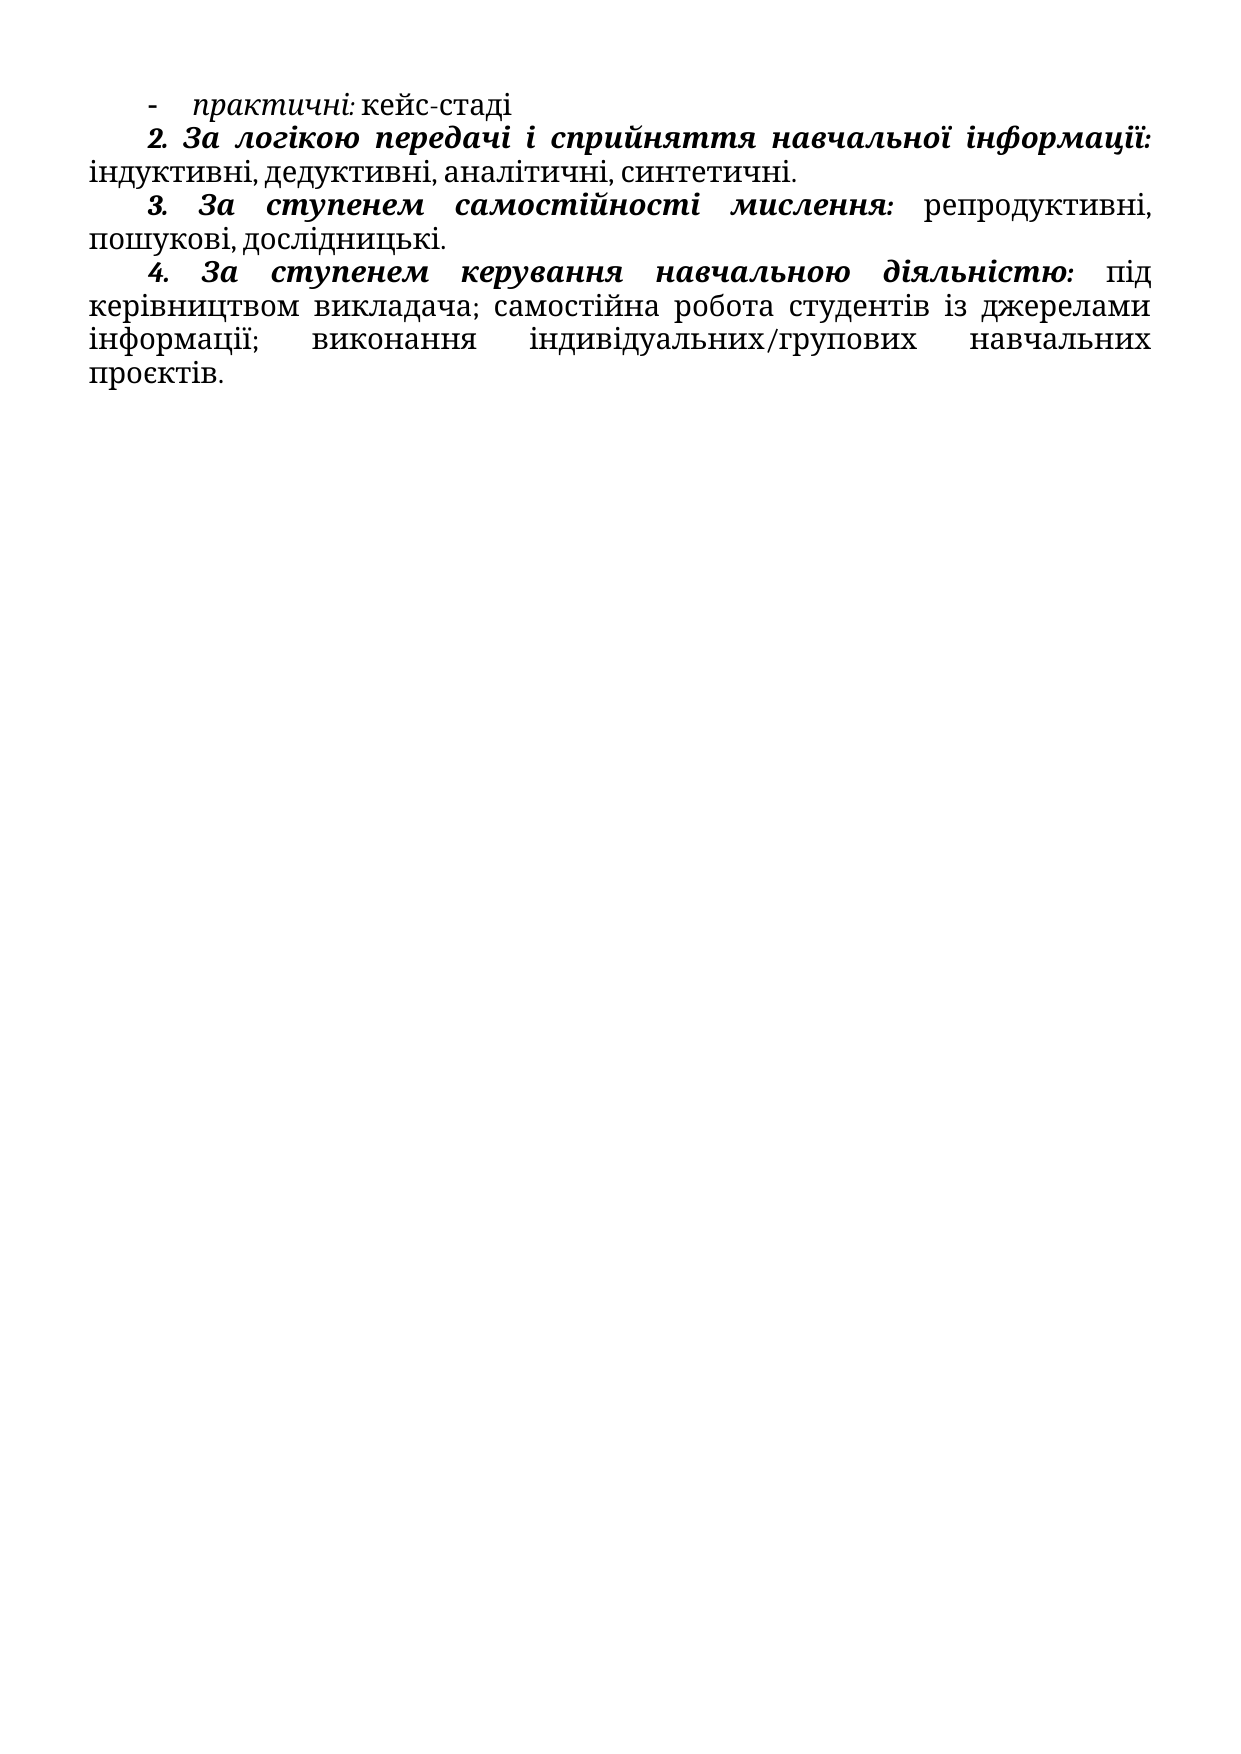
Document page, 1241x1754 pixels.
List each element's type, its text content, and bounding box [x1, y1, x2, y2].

list практичні: кейс-стаді [89, 89, 1152, 122]
text 2. За логікою передачі і сприйняття навчальної інформації: індуктивні, дедуктивні, аналітичні, синтетичні. [89, 122, 1152, 189]
text 3. За ступенем самостійності мислення: репродуктивні, пошукові, дослідницькі. [89, 189, 1152, 256]
text 4. За ступенем керування навчальною діяльністю: під керівництвом викладача; самостійна робота студентів із джерелами інформації; виконання індивідуальних/групових навчальних проєктів. [89, 256, 1152, 391]
